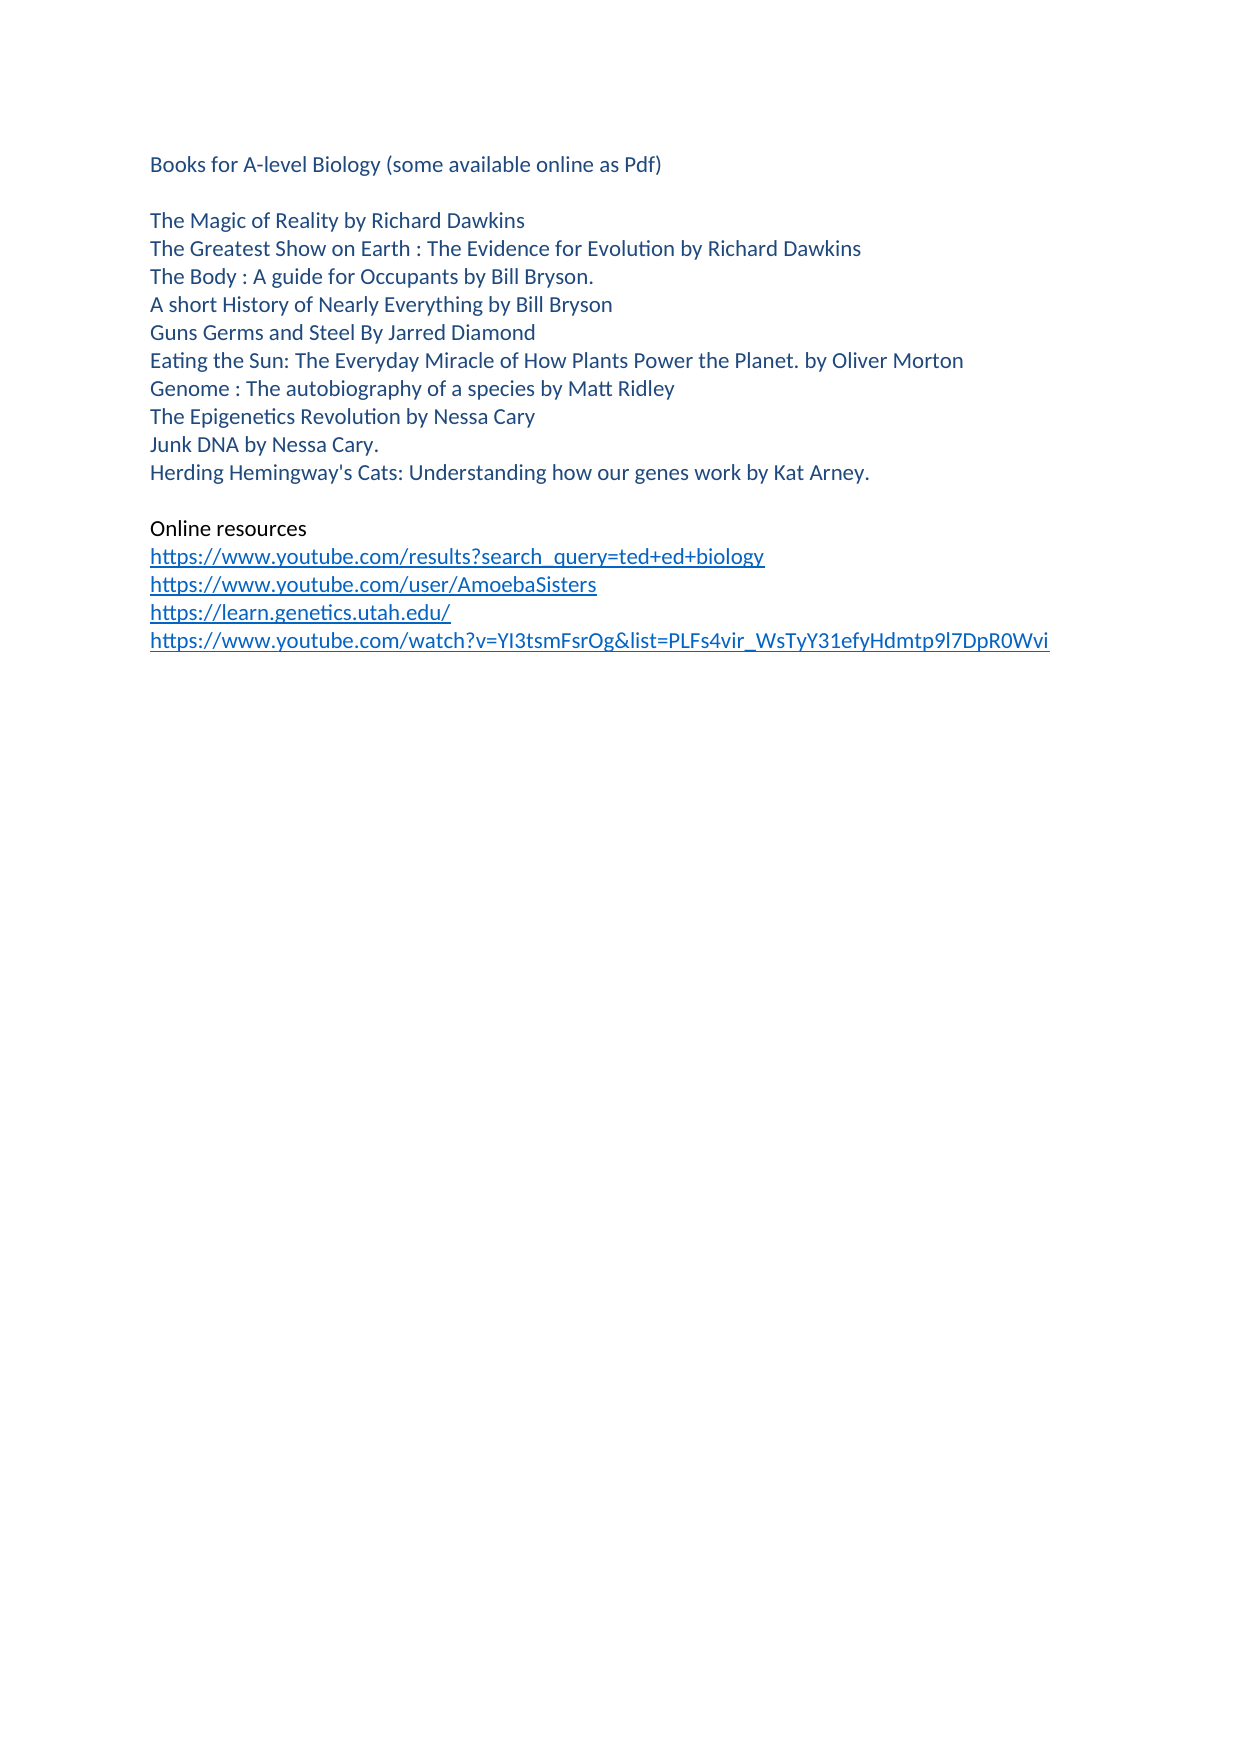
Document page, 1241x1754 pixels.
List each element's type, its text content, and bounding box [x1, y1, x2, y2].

text Genome : The autobiography of a species by Matt Ridley [150, 374, 1090, 402]
text The Epigenetics Revolution by Nessa Cary [150, 402, 1090, 430]
text A short History of Nearly Everything by Bill Bryson [150, 290, 1090, 318]
text Online resources [150, 514, 1090, 542]
text Guns Germs and Steel By Jarred Diamond [150, 318, 1090, 346]
text Herding Hemingway's Cats: Understanding how our genes work by Kat Arney. [150, 458, 1090, 486]
text https://www.youtube.com/user/AmoebaSisters [150, 570, 1090, 598]
text The Greatest Show on Earth : The Evidence for Evolution by Richard Dawkins [150, 234, 1090, 262]
text The Body : A guide for Occupants by Bill Bryson. [150, 262, 1090, 290]
text https://www.youtube.com/watch?v=YI3tsmFsrOg&list=PLFs4vir_WsTyY31efyHdmtp9l7DpR0Wvi [150, 626, 1090, 654]
text https://learn.genetics.utah.edu/ [150, 598, 1090, 626]
text Books for A-level Biology (some available online as Pdf) [150, 150, 1090, 178]
text Eating the Sun: The Everyday Miracle of How Plants Power the Planet. by Oliver Morton [150, 346, 1090, 374]
text https://www.youtube.com/results?search_query=ted+ed+biology [150, 542, 1090, 570]
text Junk DNA by Nessa Cary. [150, 430, 1090, 458]
text The Magic of Reality by Richard Dawkins [150, 206, 1090, 234]
